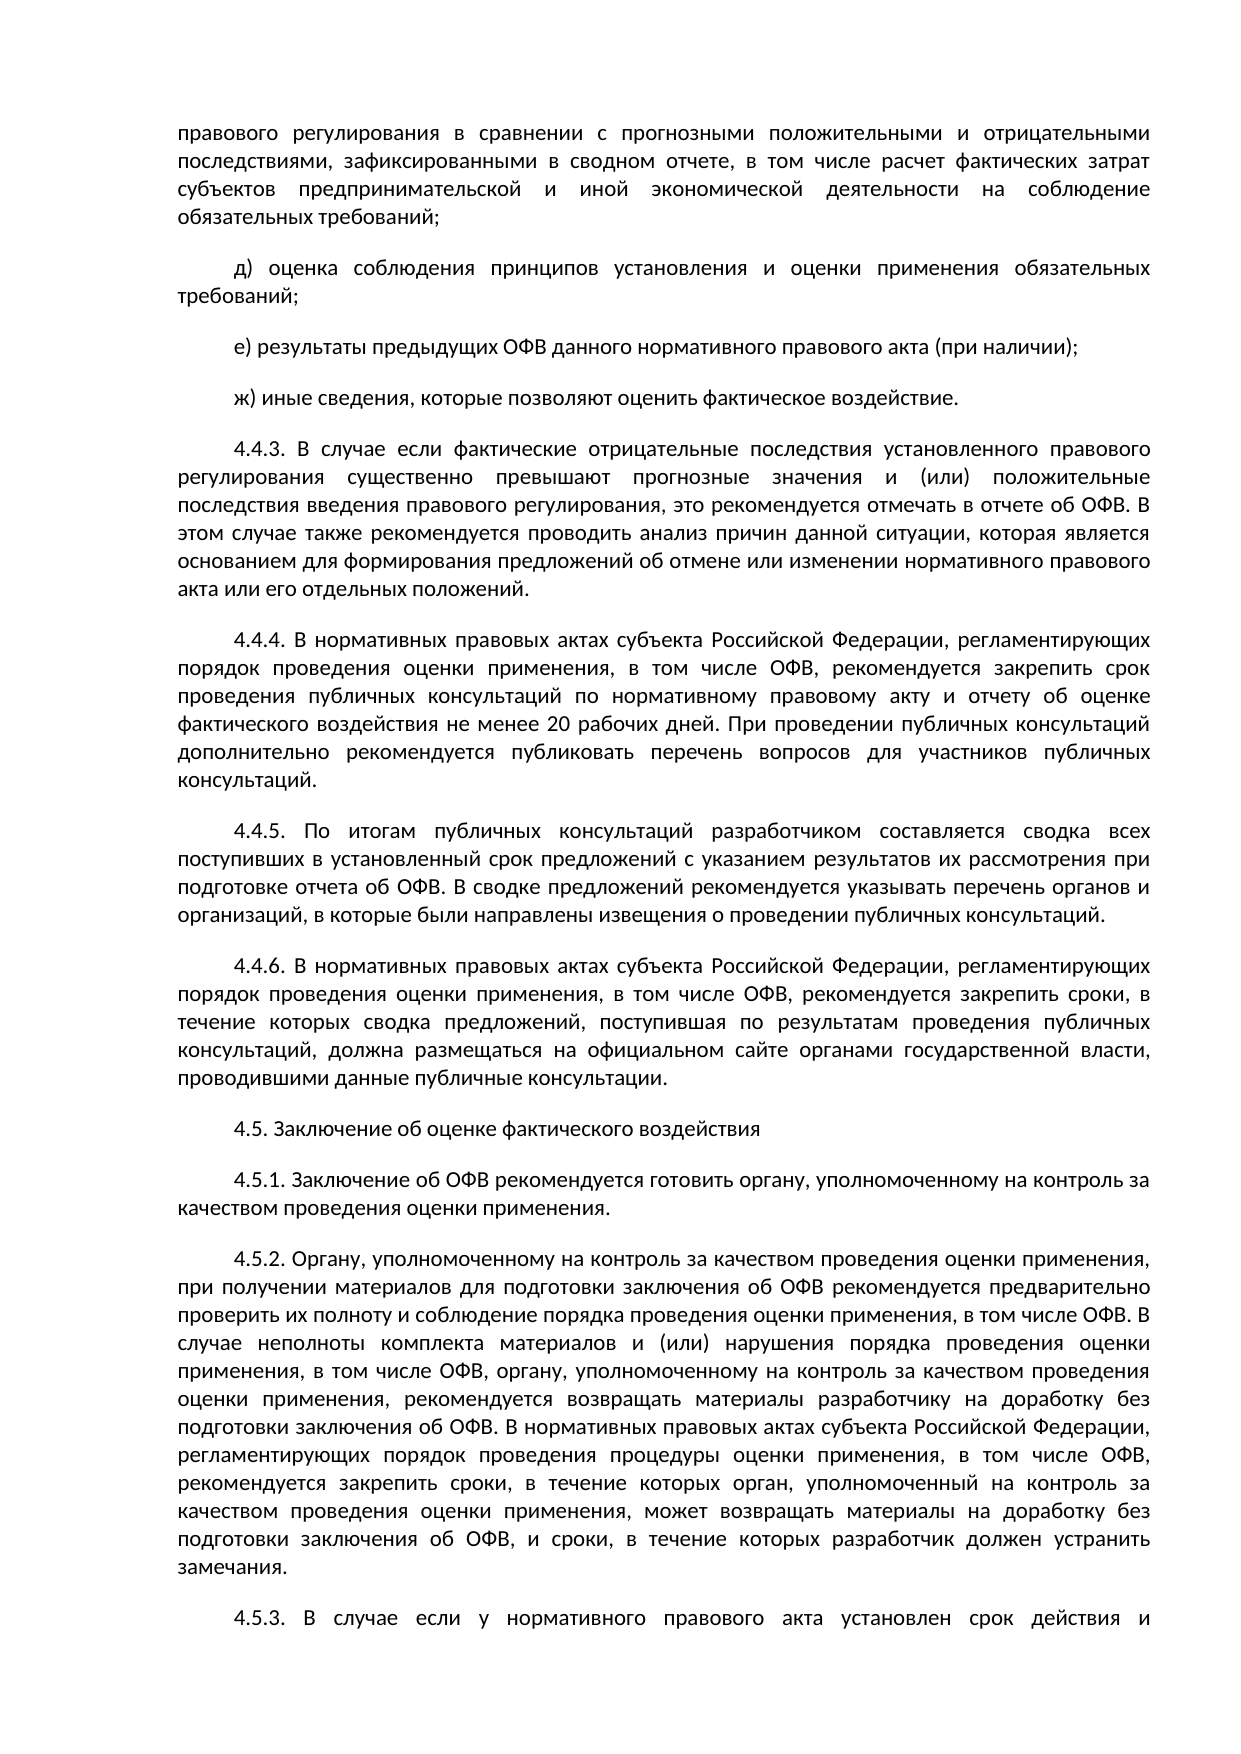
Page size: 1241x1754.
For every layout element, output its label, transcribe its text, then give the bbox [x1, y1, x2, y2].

text д) оценка соблюдения принципов установления и оценки применения обязательных требований; [177, 253, 1152, 309]
text е) результаты предыдущих ОФВ данного нормативного правового акта (при наличии); [177, 332, 1152, 360]
text 4.4.5. По итогам публичных консультаций разработчиком составляется сводка всех поступивших в установленный срок предложений с указанием результатов их рассмотрения при подготовке отчета об ОФВ. В сводке предложений рекомендуется указывать перечень органов и организаций, в которые были направлены извещения о проведении публичных консультаций. [177, 816, 1152, 928]
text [177, 1603, 1152, 1631]
text 4.5.2. Органу, уполномоченному на контроль за качеством проведения оценки применения, при получении материалов для подготовки заключения об ОФВ рекомендуется предварительно проверить их полноту и соблюдение порядка проведения оценки применения, в том числе ОФВ. В случае неполноты комплекта материалов и (или) нарушения порядка проведения оценки применения, в том числе ОФВ, органу, уполномоченному на контроль за качеством проведения оценки применения, рекомендуется возвращать материалы разработчику на доработку без подготовки заключения об ОФВ. В нормативных правовых актах субъекта Российской Федерации, регламентирующих порядок проведения процедуры оценки применения, в том числе ОФВ, рекомендуется закрепить сроки, в течение которых орган, уполномоченный на контроль за качеством проведения оценки применения, может возвращать материалы на доработку без подготовки заключения об ОФВ, и сроки, в течение которых разработчик должен устранить замечания. [177, 1244, 1152, 1580]
text 4.4.4. В нормативных правовых актах субъекта Российской Федерации, регламентирующих порядок проведения оценки применения, в том числе ОФВ, рекомендуется закрепить срок проведения публичных консультаций по нормативному правовому акту и отчету об оценке фактического воздействия не менее 20 рабочих дней. При проведении публичных консультаций дополнительно рекомендуется публиковать перечень вопросов для участников публичных консультаций. [177, 625, 1152, 793]
text ж) иные сведения, которые позволяют оценить фактическое воздействие. [177, 383, 1152, 411]
text 4.4.6. В нормативных правовых актах субъекта Российской Федерации, регламентирующих порядок проведения оценки применения, в том числе ОФВ, рекомендуется закрепить сроки, в течение которых сводка предложений, поступившая по результатам проведения публичных консультаций, должна размещаться на официальном сайте органами государственной власти, проводившими данные публичные консультации. [177, 951, 1152, 1091]
text 4.5.1. Заключение об ОФВ рекомендуется готовить органу, уполномоченному на контроль за качеством проведения оценки применения. [177, 1165, 1152, 1221]
text 4.4.3. В случае если фактические отрицательные последствия установленного правового регулирования существенно превышают прогнозные значения и (или) положительные последствия введения правового регулирования, это рекомендуется отмечать в отчете об ОФВ. В этом случае также рекомендуется проводить анализ причин данной ситуации, которая является основанием для формирования предложений об отмене или изменении нормативного правового акта или его отдельных положений. [177, 434, 1152, 602]
text 4.5. Заключение об оценке фактического воздействия [177, 1114, 1152, 1142]
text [177, 118, 1152, 230]
